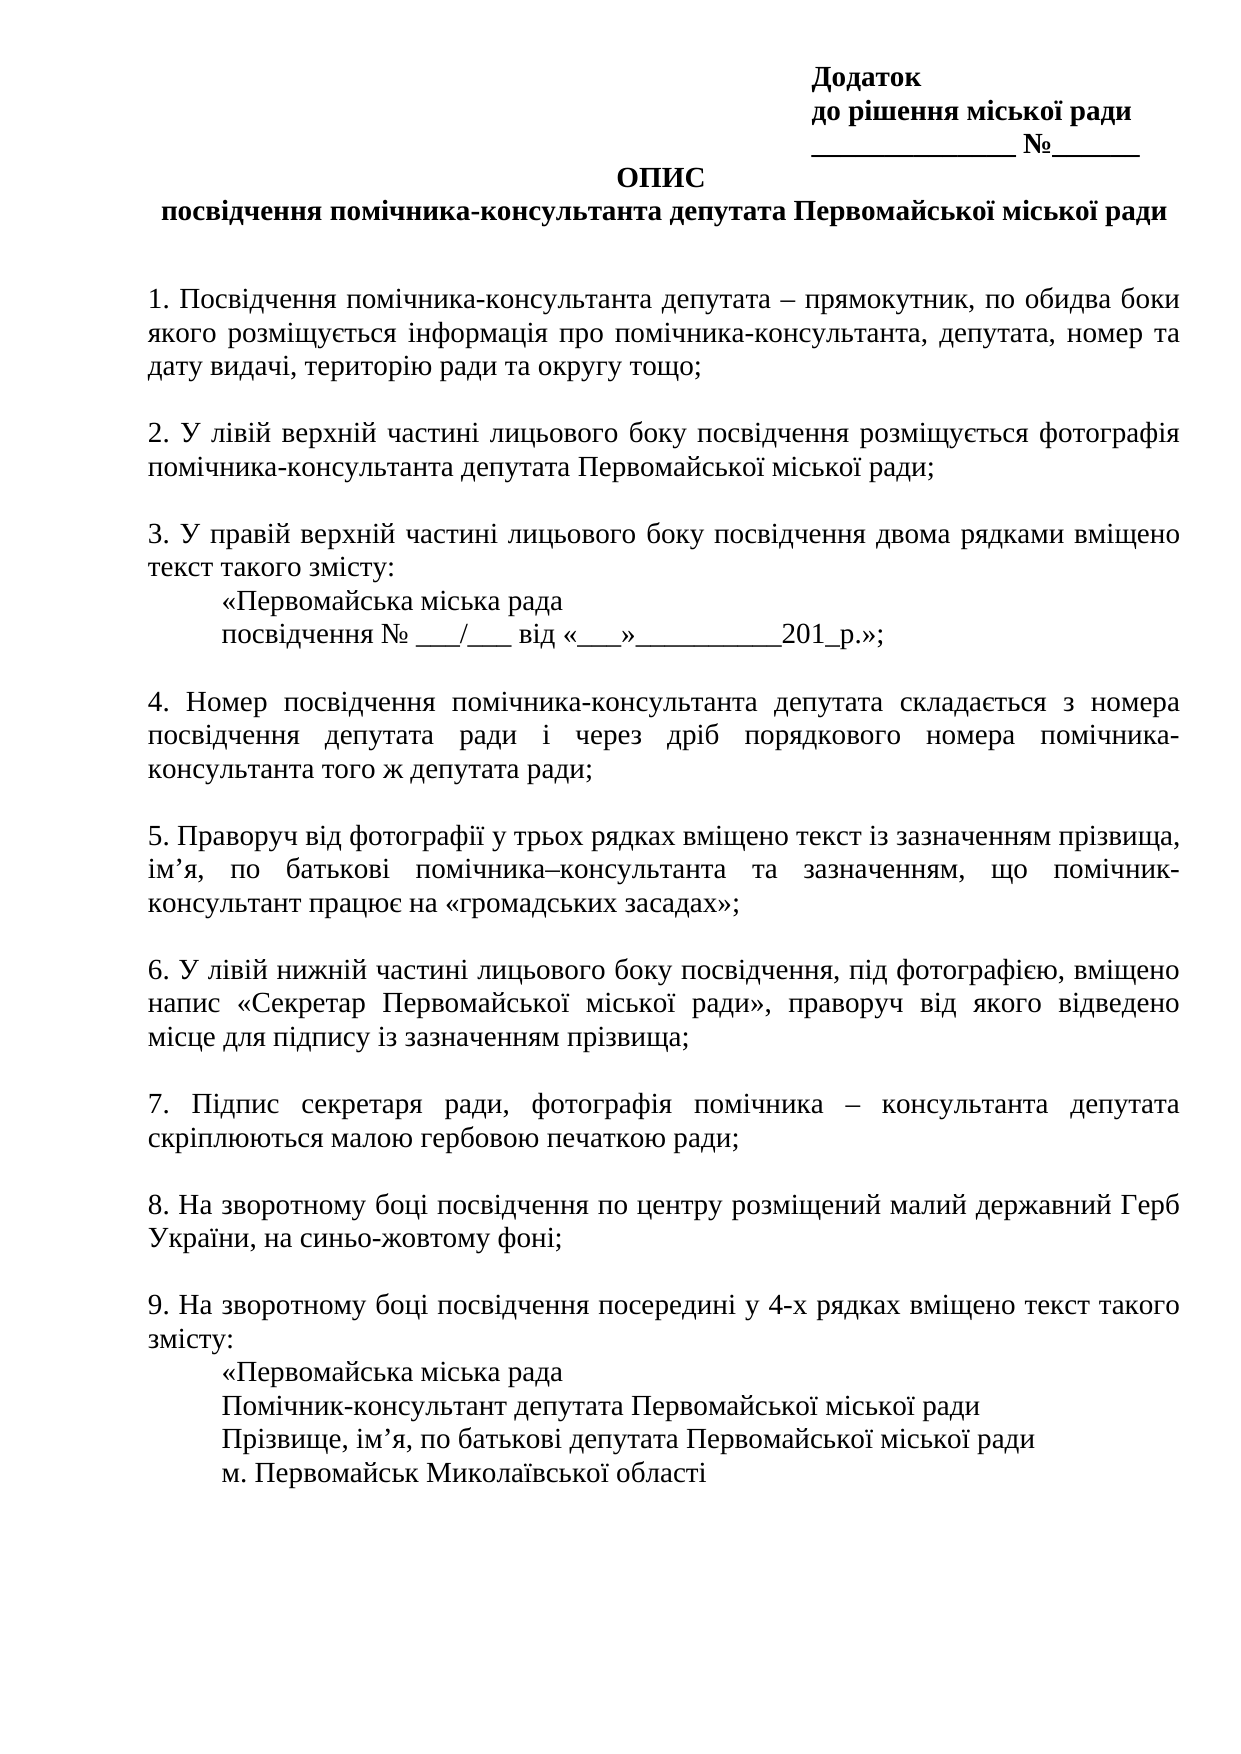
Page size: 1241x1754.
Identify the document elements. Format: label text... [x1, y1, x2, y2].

text «Первомайська міська рада [148, 1354, 1181, 1388]
text ______________ №______ [738, 126, 1181, 160]
text 6. У лівій нижній частині лицьового боку посвідчення, під фотографією, вміщено напис «Секретар Первомайської міської ради», праворуч від якого відведено місце для підпису із зазначенням прізвища; [148, 952, 1181, 1053]
text Прізвище, ім’я, по батькові депутата Первомайської міської ради [148, 1422, 1181, 1455]
text 9. На зворотному боці посвідчення посередині у 4-х рядках вміщено текст такого змісту: [148, 1287, 1181, 1354]
text «Первомайська міська рада [148, 583, 1181, 617]
text 3. У правій верхній частині лицьового боку посвідчення двома рядками вміщено текст такого змісту: [148, 516, 1181, 583]
text м. Первомайськ Миколаївської області [148, 1455, 1181, 1489]
text 7. Підпис секретаря ради, фотографія помічника – консультанта депутата скріплюються малою гербовою печаткою ради; [148, 1086, 1181, 1153]
text 2. У лівій верхній частині лицьового боку посвідчення розміщується фотографія помічника-консультанта депутата Первомайської міської ради; [148, 415, 1181, 482]
text 4. Номер посвідчення помічника-консультанта депутата складається з номера посвідчення депутата ради і через дріб порядкового номера помічника-консультанта того ж депутата ради; [148, 684, 1181, 784]
text ОПИС посвідчення помічника-консультанта депутата Первомайської міської ради [148, 160, 1181, 227]
text посвідчення № ___/___ від «___»__________201_р.»; [148, 617, 1181, 650]
text 5. Праворуч від фотографії у трьох рядках вміщено текст із зазначенням прізвища, ім’я, по батькові помічника–консультанта та зазначенням, що помічник-консультант працює на «громадських засадах»; [148, 818, 1181, 918]
text Помічник-консультант депутата Первомайської міської ради [148, 1388, 1181, 1422]
text Додаток до рішення міської ради [811, 59, 1181, 126]
text 1. Посвідчення помічника-консультанта депутата – прямокутник, по обидва боки якого розміщується інформація про помічника-консультанта, депутата, номер та дату видачі, територію ради та округу тощо; [148, 248, 1181, 382]
text 8. На зворотному боці посвідчення по центру розміщений малий державний Герб України, на синьо-жовтому фоні; [148, 1187, 1181, 1254]
